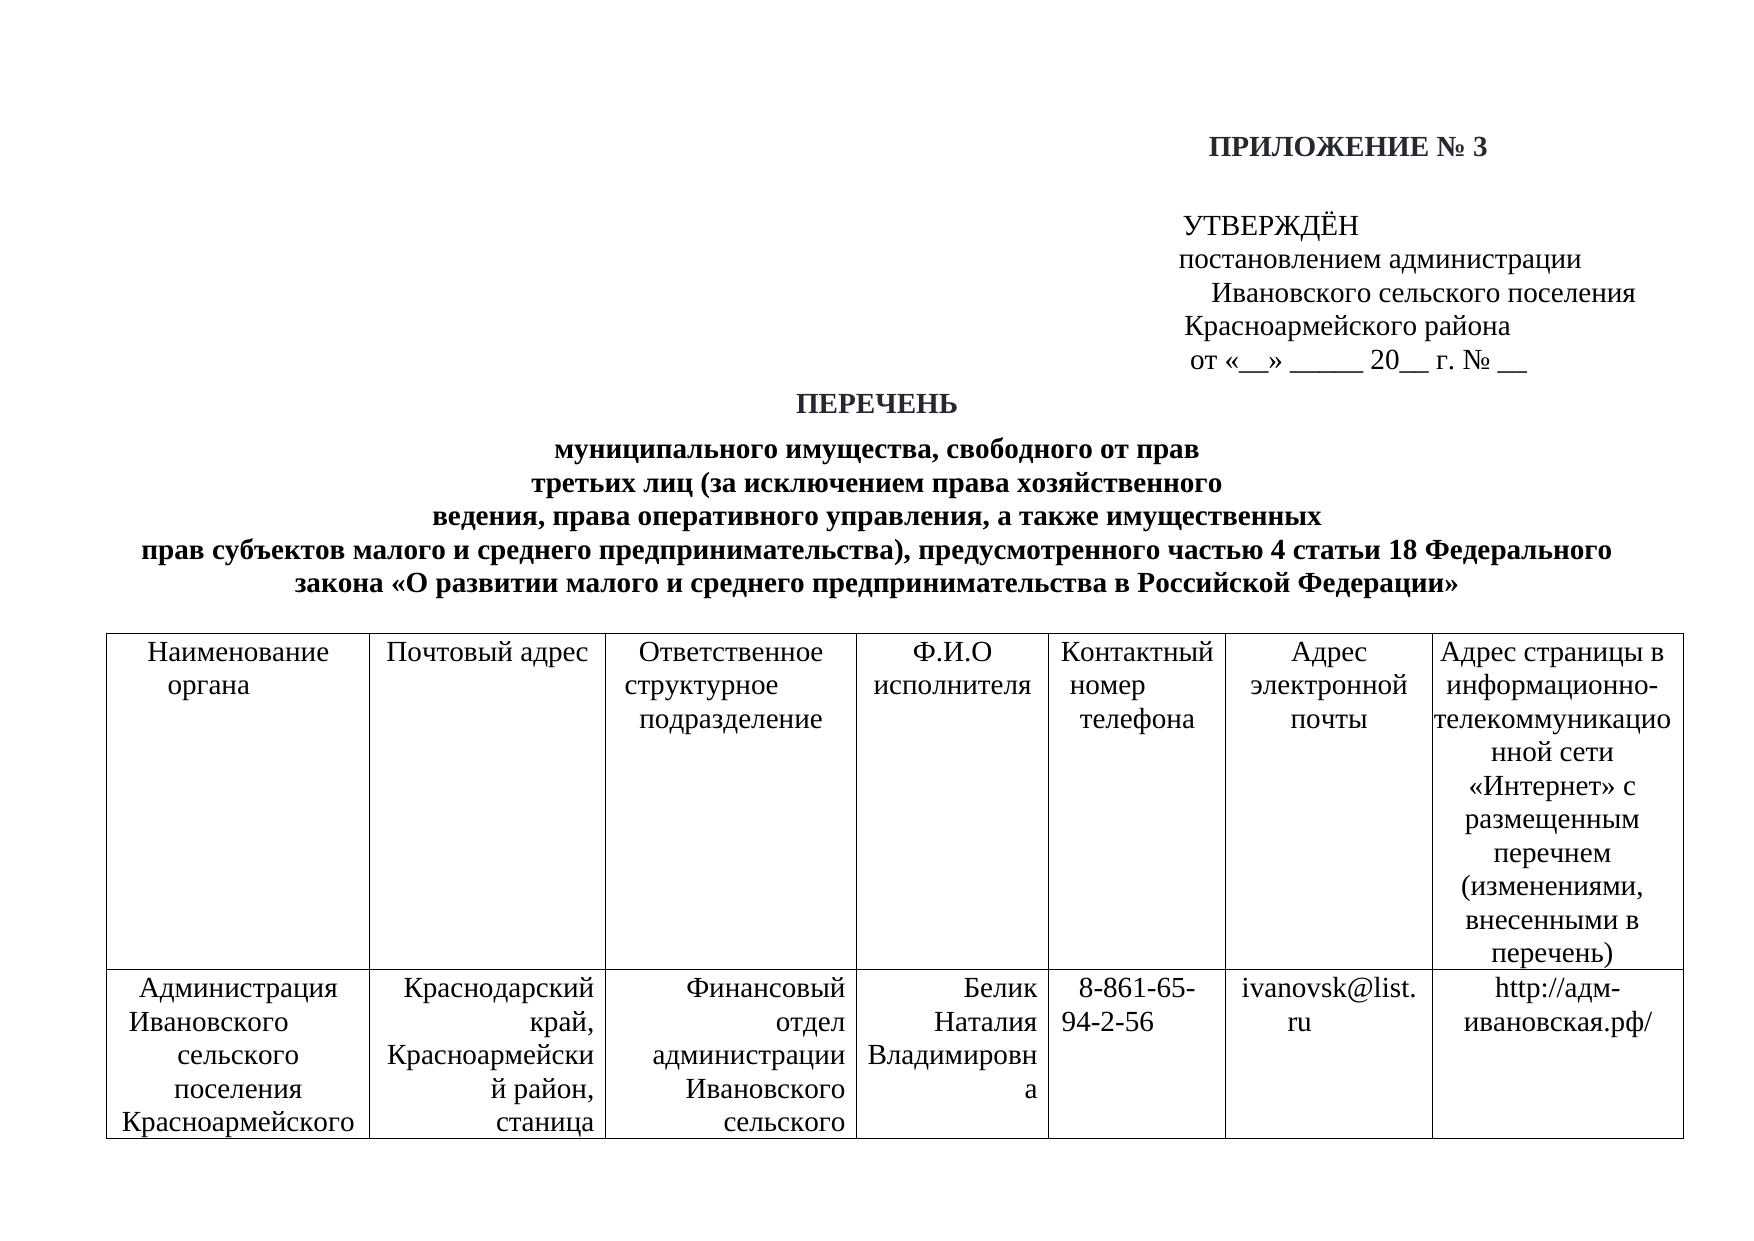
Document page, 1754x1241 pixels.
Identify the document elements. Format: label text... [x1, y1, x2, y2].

table_header Ответственное структурное подразделение [606, 634, 856, 969]
text Красноармейского района [118, 308, 1636, 342]
table_header Адрес страницы в информационно-телекоммуникационной сети «Интернет» с размещенным перечнем (изменениями, внесенными в перечень) [1433, 634, 1683, 969]
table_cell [1433, 970, 1683, 1138]
table_header Ф.И.О исполнителя [857, 634, 1048, 969]
subtitle ПРИЛОЖЕНИЕ № 3 [118, 129, 1636, 163]
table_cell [370, 970, 605, 1138]
text третьих лиц (за исключением права хозяйственного [118, 465, 1636, 498]
subtitle ПЕРЕЧЕНЬ [118, 387, 1636, 420]
table_header Контактный номер телефона [1049, 634, 1225, 969]
text УТВЕРЖДЁН [118, 208, 1636, 241]
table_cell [606, 970, 856, 1138]
text ведения, права оперативного управления, а также имущественных [118, 498, 1636, 532]
table_header Наименование органа [107, 634, 369, 969]
table_cell 8-861-65-94-2-56 [1049, 970, 1225, 1138]
table_cell ivanovsk@list.ru [1226, 970, 1432, 1138]
text постановлением администрации [118, 241, 1636, 275]
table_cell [857, 970, 1048, 1138]
text муниципального имущества, свободного от прав [118, 431, 1636, 465]
text от «__» _____ 20__ г. № __ [118, 342, 1636, 375]
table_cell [107, 970, 369, 1138]
text прав субъектов малого и среднего предпринимательства), предусмотренного частью 4 статьи 18 Федерального закона «О развитии малого и среднего предпринимательства в Российской Федерации» [118, 532, 1636, 599]
text Ивановского сельского поселения [118, 275, 1636, 308]
table_header Адрес электронной почты [1226, 634, 1432, 969]
table_header Почтовый адрес [370, 634, 605, 969]
